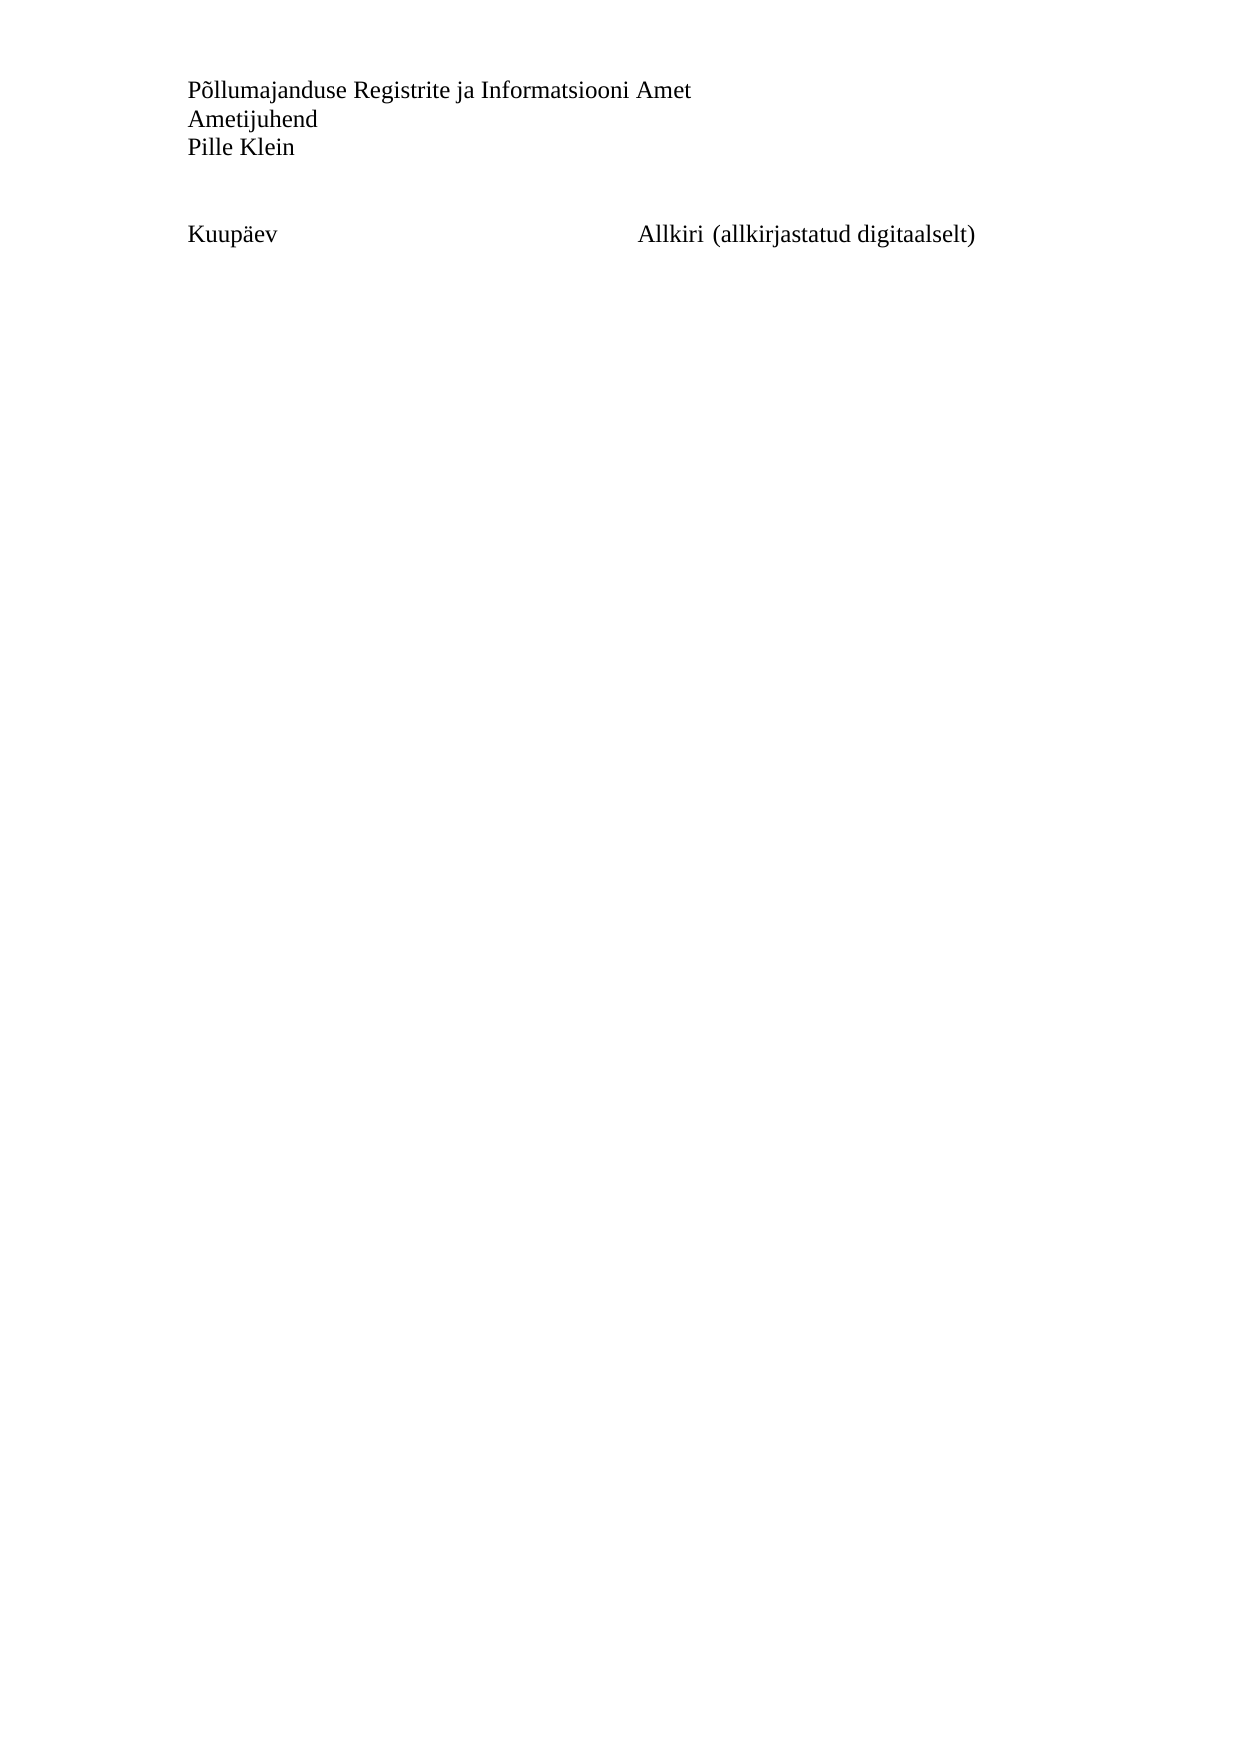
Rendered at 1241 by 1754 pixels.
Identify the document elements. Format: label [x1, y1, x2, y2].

text [187, 219, 1053, 247]
